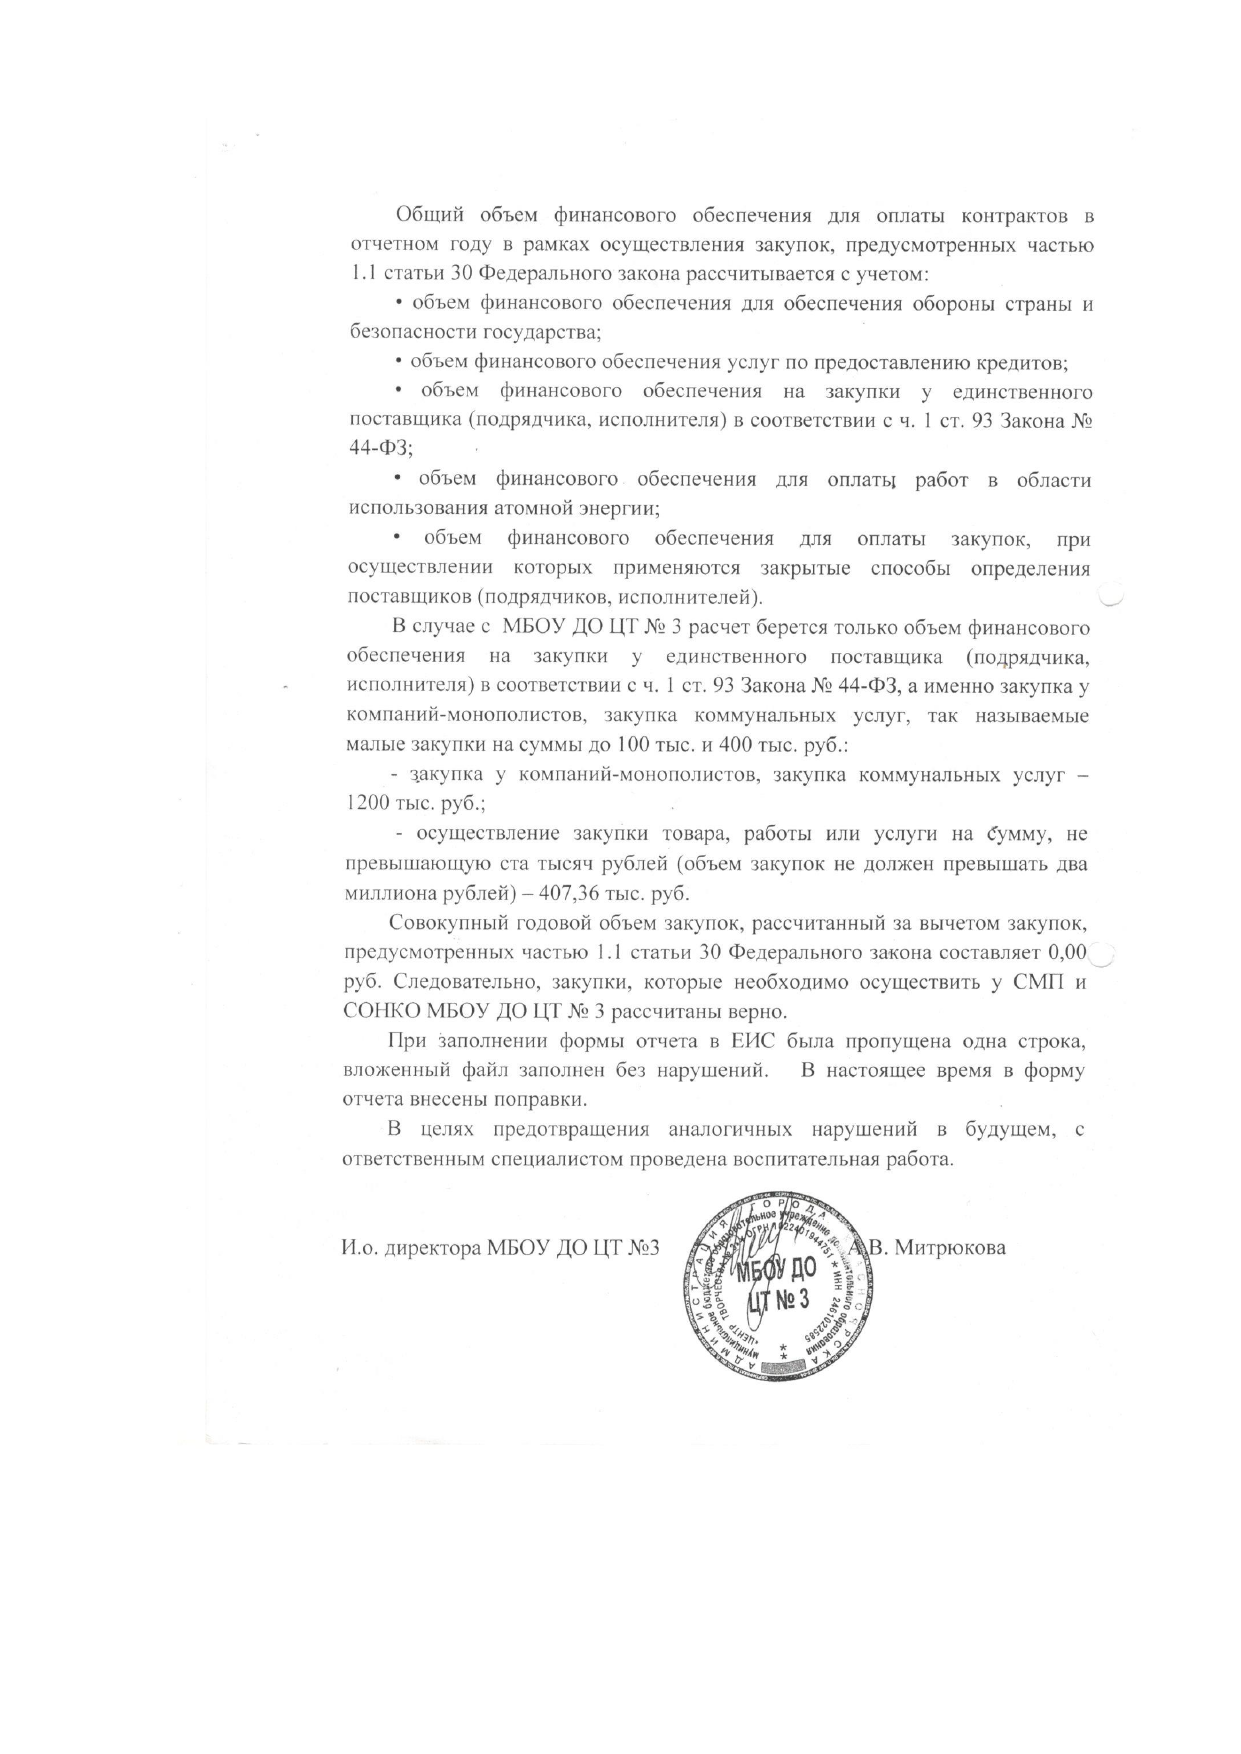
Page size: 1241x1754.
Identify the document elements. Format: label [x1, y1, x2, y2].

picture [177, 118, 1152, 1459]
